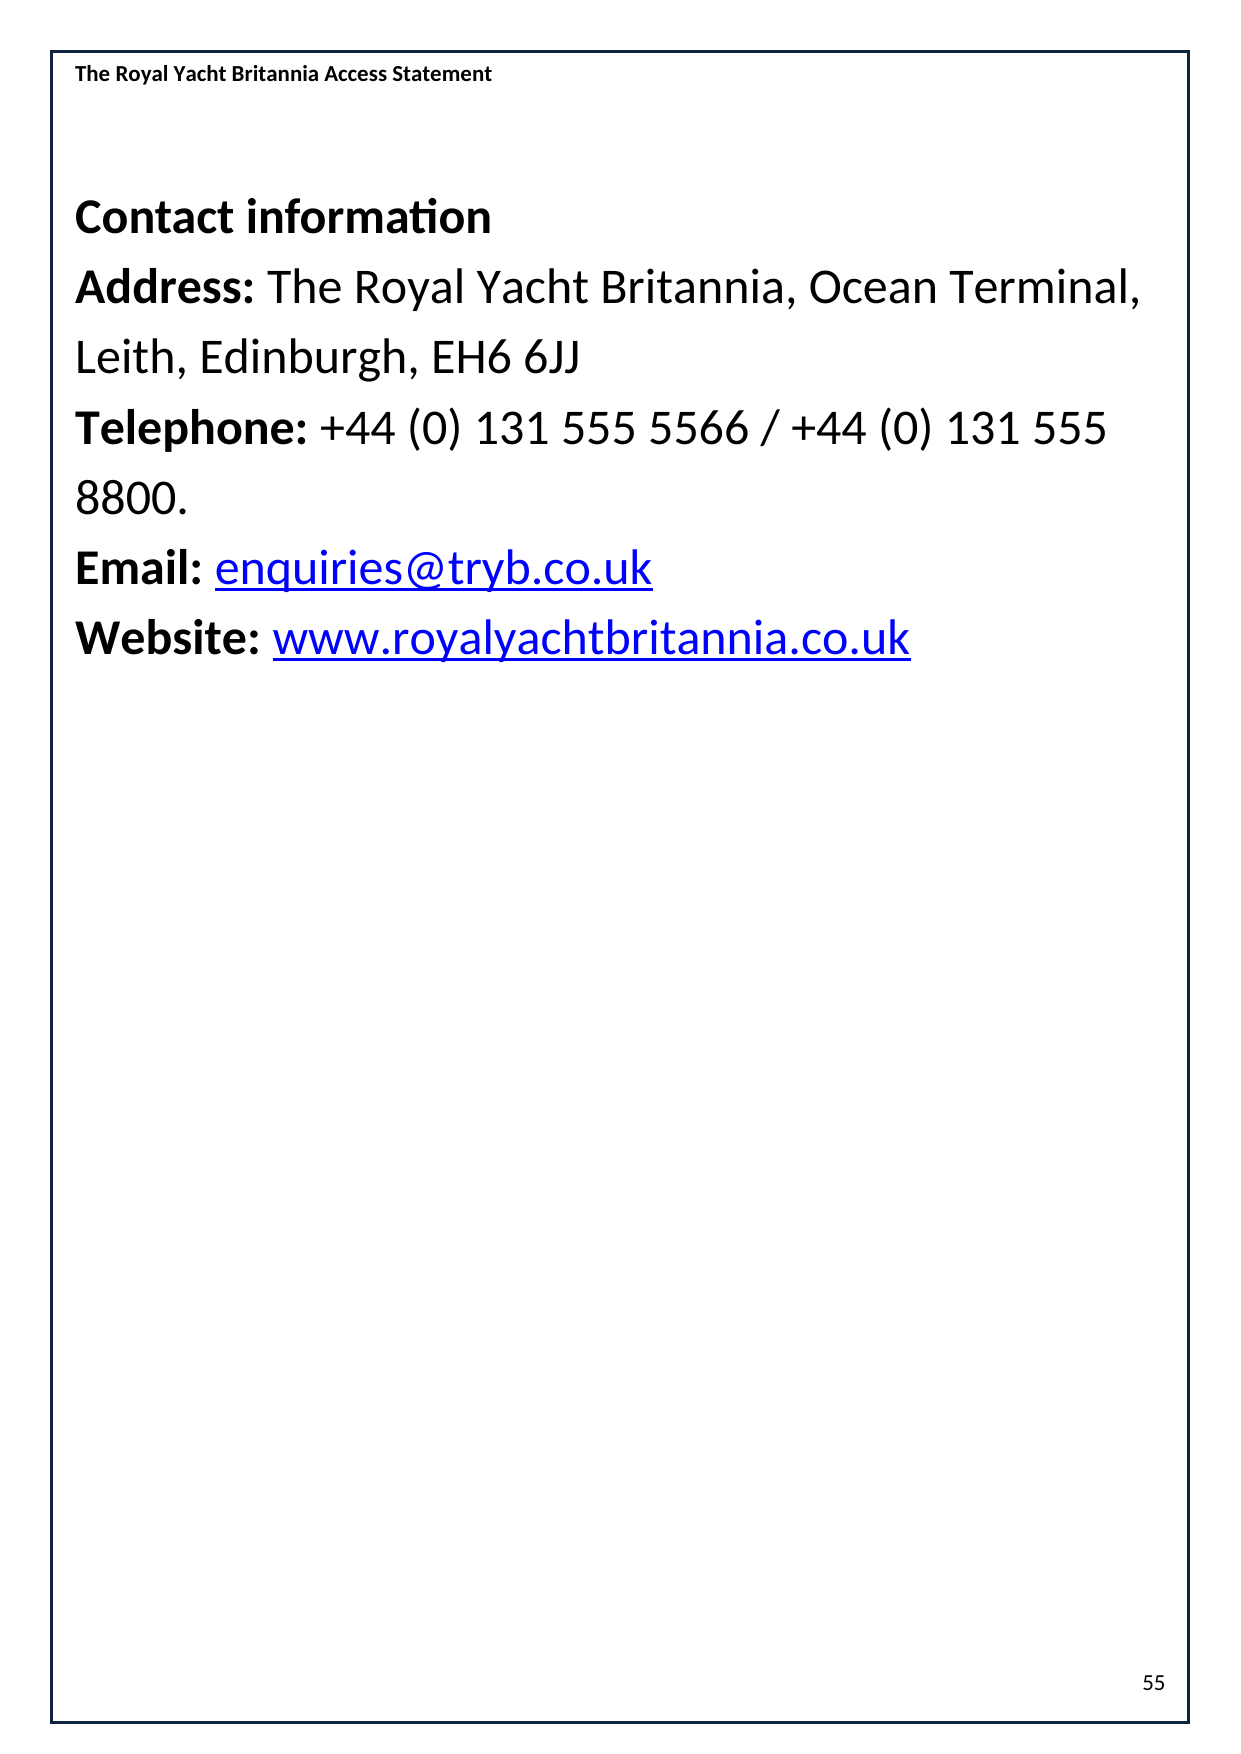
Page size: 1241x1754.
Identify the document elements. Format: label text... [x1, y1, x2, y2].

text Email: enquiries@tryb.co.uk [75, 536, 1165, 597]
text Website: www.royalyachtbritannia.co.uk [75, 606, 1165, 667]
text Address: The Royal Yacht Britannia, Ocean Terminal, Leith, Edinburgh, EH6 6JJ [75, 255, 1165, 386]
text Telephone: +44 (0) 131 555 5566 / +44 (0) 131 555 8800. [75, 396, 1165, 527]
subtitle Contact information [75, 185, 1165, 246]
